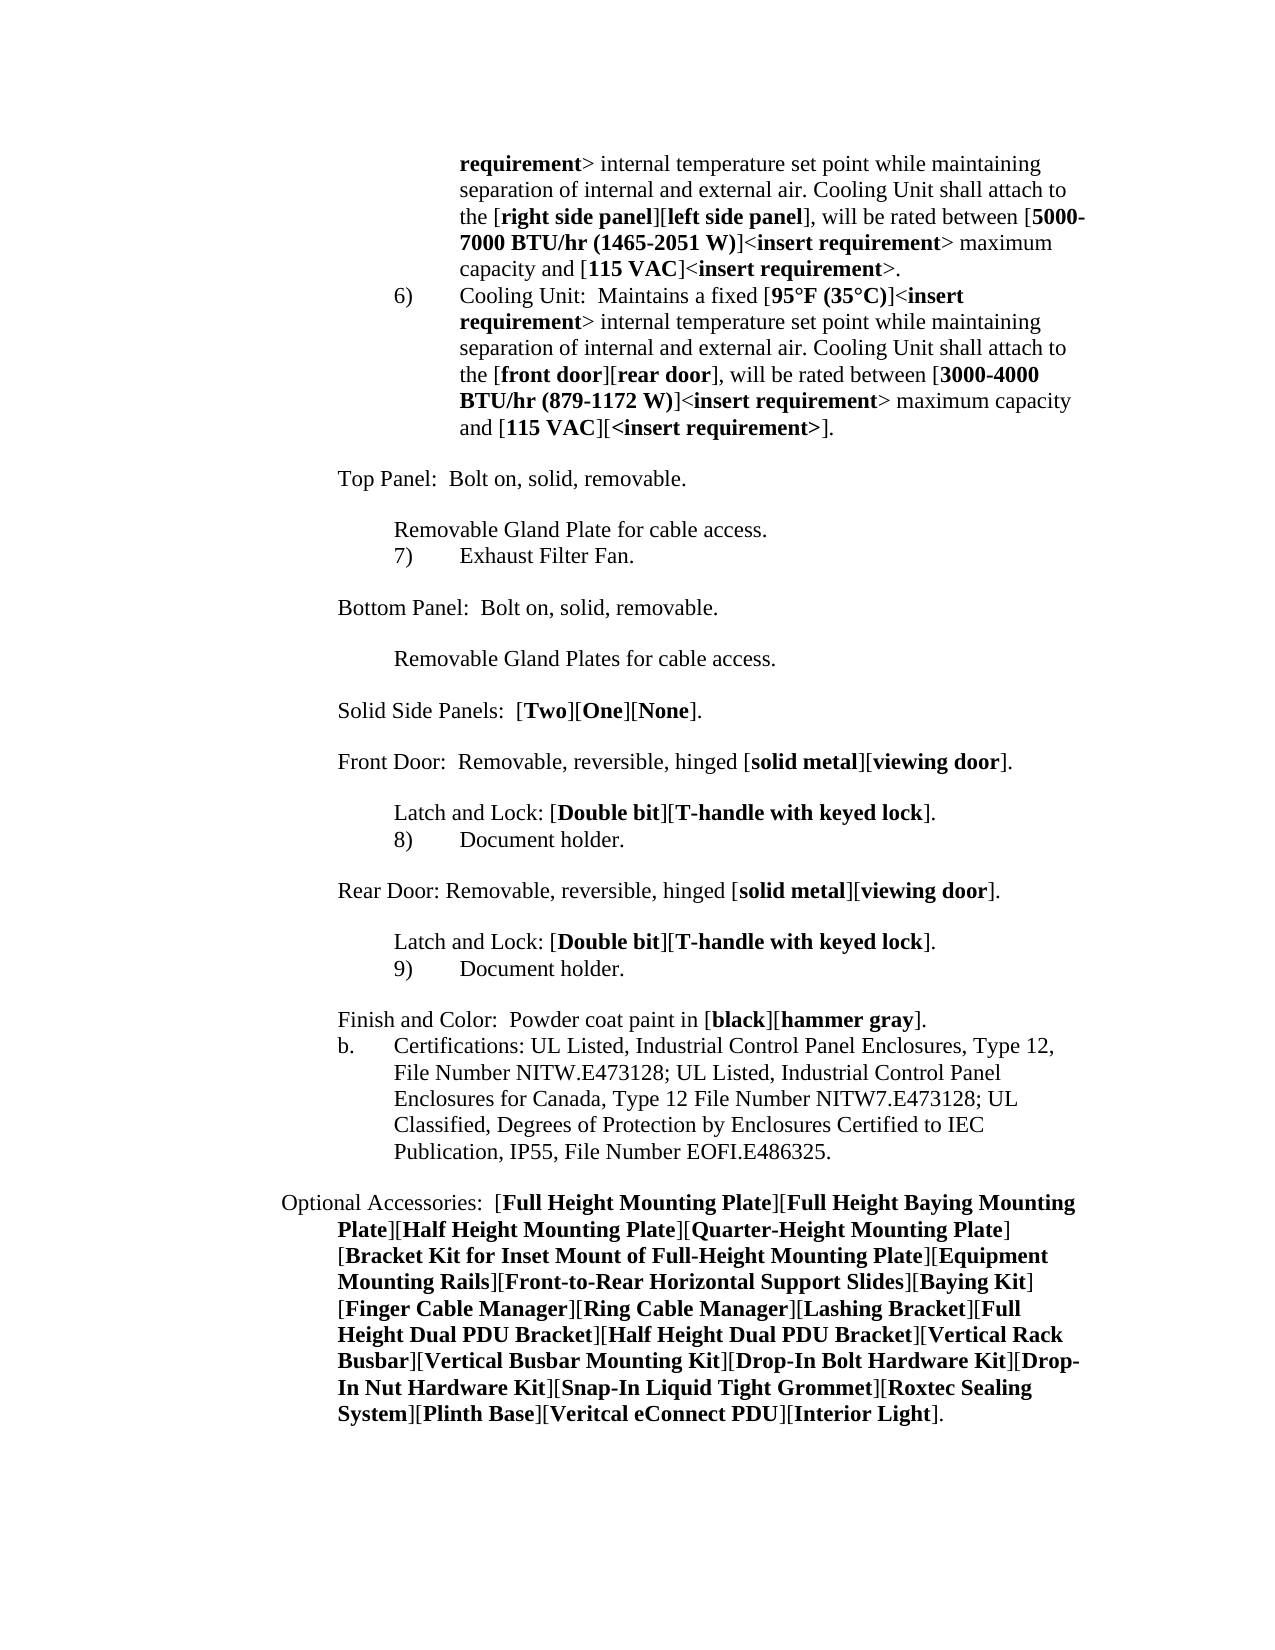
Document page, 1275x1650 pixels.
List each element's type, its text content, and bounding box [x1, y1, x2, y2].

text Latch and Lock: [Double bit][T-handle with keyed lock]. [394, 799, 1087, 826]
text Document holder. [394, 826, 1087, 852]
text Rear Door: Removable, reversible, hinged [solid metal][viewing door]. [337, 877, 1087, 903]
text Top Panel: Bolt on, solid, removable. [337, 465, 1087, 491]
text Optional Accessories: [Full Height Mounting Plate][Full Height Baying Mounting Plate][Half Height Mounting Plate][Quarter-Height Mounting Plate][Bracket Kit for Inset Mount of Full-Height Mounting Plate][Equipment Mounting Rails][Front-to-Rear Horizontal Support Slides][Baying Kit][Finger Cable Manager][Ring Cable Manager][Lashing Bracket][Full Height Dual PDU Bracket][Half Height Dual PDU Bracket][Vertical Rack Busbar][Vertical Busbar Mounting Kit][Drop-In Bolt Hardware Kit][Drop-In Nut Hardware Kit][Snap-In Liquid Tight Grommet][Roxtec Sealing System][Plinth Base][Veritcal eConnect PDU][Interior Light]. [281, 1189, 1087, 1426]
text Bottom Panel: Bolt on, solid, removable. [337, 594, 1087, 620]
text Front Door: Removable, reversible, hinged [solid metal][viewing door]. [337, 748, 1087, 774]
text Removable Gland Plate for cable access. [394, 516, 1087, 543]
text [394, 150, 1087, 282]
text Removable Gland Plates for cable access. [394, 645, 1087, 672]
text Certifications: UL Listed, Industrial Control Panel Enclosures, Type 12, File Number NITW.E473128; UL Listed, Industrial Control Panel Enclosures for Canada, Type 12 File Number NITW7.E473128; UL Classified, Degrees of Protection by Enclosures Certified to IEC Publication, IP55, File Number EOFI.E486325. [337, 1032, 1087, 1164]
text Document holder. [394, 955, 1087, 981]
text Solid Side Panels: [Two][One][None]. [337, 697, 1087, 723]
text Exhaust Filter Fan. [394, 543, 1087, 569]
text Latch and Lock: [Double bit][T-handle with keyed lock]. [394, 928, 1087, 955]
text Cooling Unit: Maintains a fixed [95°F (35°C)]<insert requirement> internal temperature set point while maintaining separation of internal and external air. Cooling Unit shall attach to the [front door][rear door], will be rated between [3000-4000 BTU/hr (879-1172 W)]<insert requirement> maximum capacity and [115 VAC][<insert requirement>]. [394, 282, 1087, 440]
text Finish and Color: Powder coat paint in [black][hammer gray]. [337, 1006, 1087, 1032]
